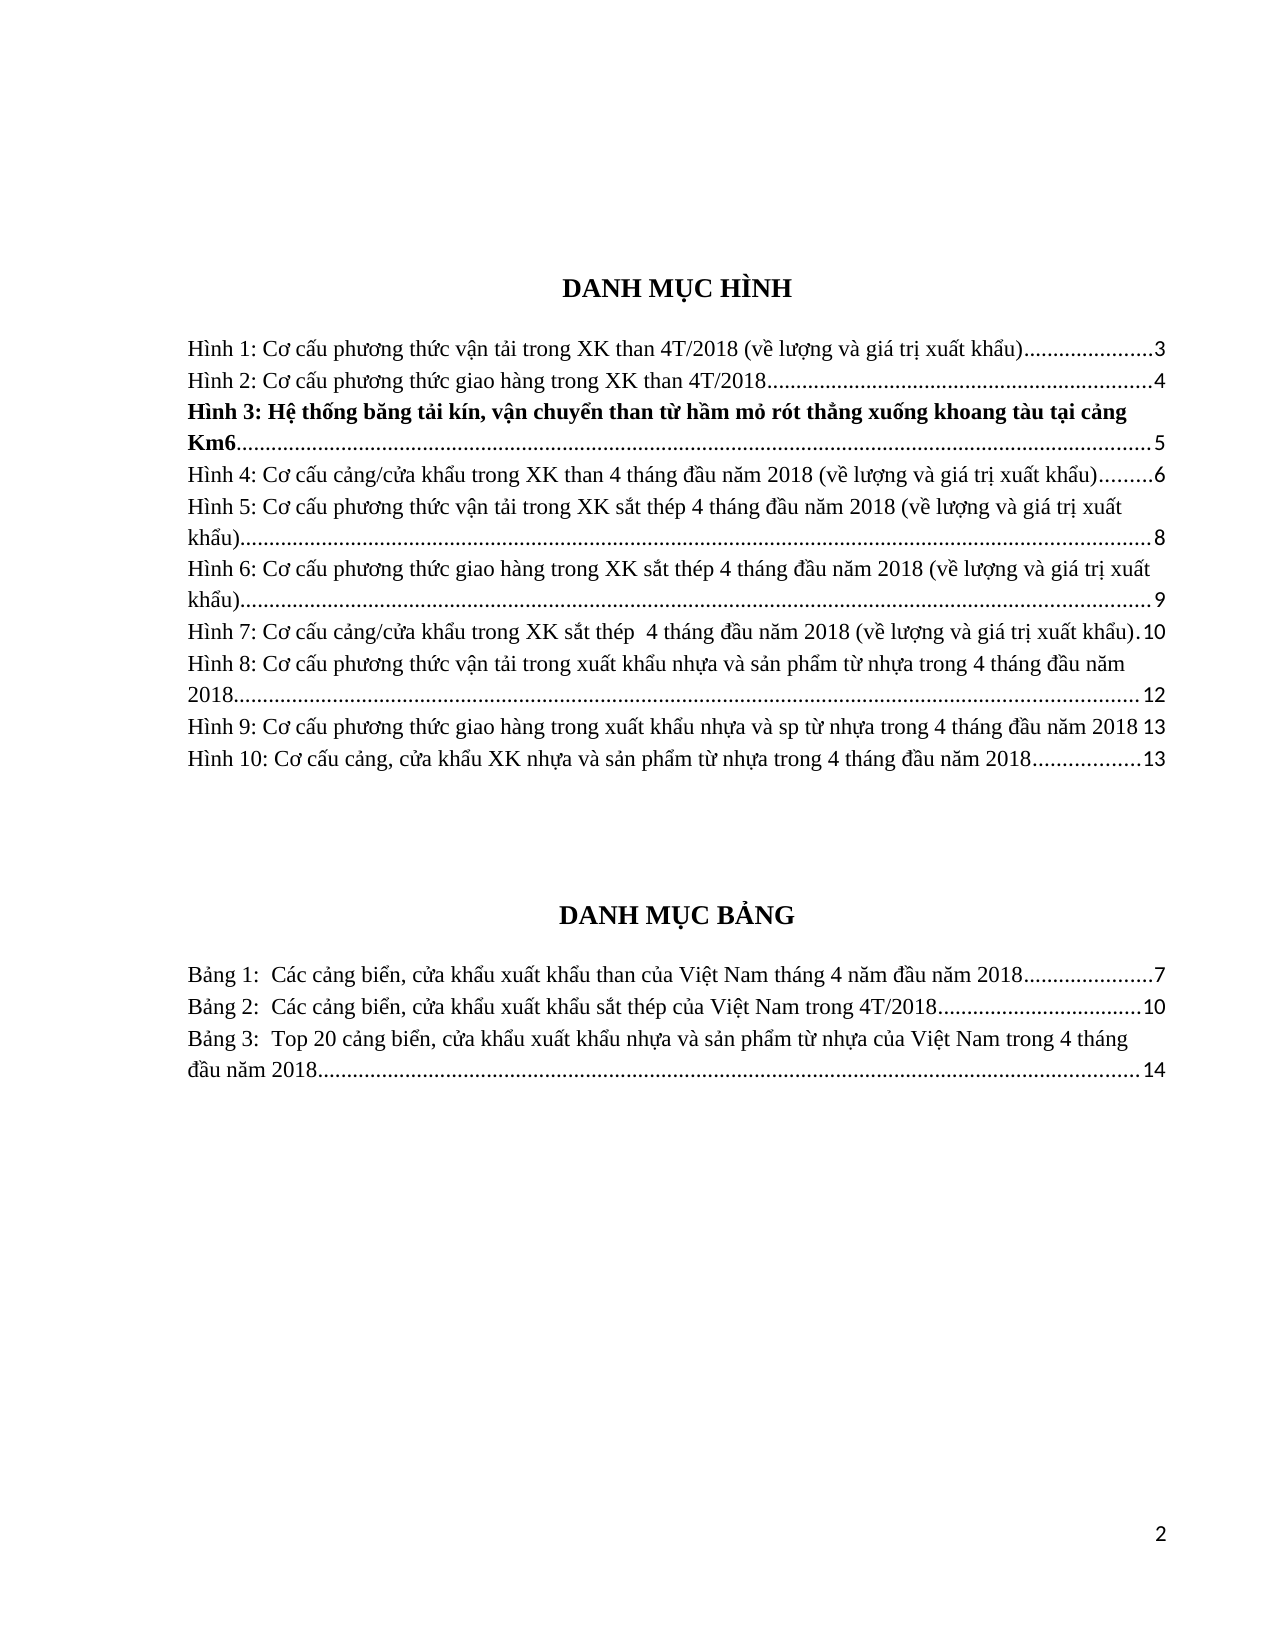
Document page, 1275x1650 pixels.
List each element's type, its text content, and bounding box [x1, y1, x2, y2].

text Hình 8: Cơ cấu phương thức vận tải trong xuất khẩu nhựa và sản phẩm từ nhựa trong 4 tháng đầu năm 2018 12 [187, 650, 1167, 708]
text DANH MỤC HÌNH [187, 272, 1167, 304]
text Hình 9: Cơ cấu phương thức giao hàng trong xuất khẩu nhựa và sp từ nhựa trong 4 tháng đầu năm 2018 13 [187, 712, 1167, 740]
text Hình 4: Cơ cấu cảng/cửa khẩu trong XK than 4 tháng đầu năm 2018 (về lượng và giá trị xuất khẩu) 6 [187, 461, 1167, 488]
text Bảng 3: Top 20 cảng biển, cửa khẩu xuất khẩu nhựa và sản phẩm từ nhựa của Việt Nam trong 4 tháng đầu năm 2018 14 [187, 1024, 1167, 1083]
text Hình 6: Cơ cấu phương thức giao hàng trong XK sắt thép 4 tháng đầu năm 2018 (về lượng và giá trị xuất khẩu) 9 [187, 555, 1167, 613]
text Hình 5: Cơ cấu phương thức vận tải trong XK sắt thép 4 tháng đầu năm 2018 (về lượng và giá trị xuất khẩu) 8 [187, 493, 1167, 551]
text Hình 3: Hệ thống băng tải kín, vận chuyển than từ hầm mỏ rót thẳng xuống khoang tàu tại cảng Km6 5 [187, 398, 1167, 456]
text Hình 1: Cơ cấu phương thức vận tải trong XK than 4T/2018 (về lượng và giá trị xuất khẩu) 3 [187, 334, 1167, 362]
text DANH MỤC BẢNG [187, 899, 1167, 930]
text Hình 10: Cơ cấu cảng, cửa khẩu XK nhựa và sản phẩm từ nhựa trong 4 tháng đầu năm 2018 13 [187, 744, 1167, 772]
text Hình 2: Cơ cấu phương thức giao hàng trong XK than 4T/2018 4 [187, 366, 1167, 394]
text Bảng 2: Các cảng biển, cửa khẩu xuất khẩu sắt thép của Việt Nam trong 4T/2018 10 [187, 992, 1167, 1020]
text Bảng 1: Các cảng biển, cửa khẩu xuất khẩu than của Việt Nam tháng 4 năm đầu năm 2018 7 [187, 960, 1167, 988]
text Hình 7: Cơ cấu cảng/cửa khẩu trong XK sắt thép 4 tháng đầu năm 2018 (về lượng và giá trị xuất khẩu) 10 [187, 617, 1167, 646]
